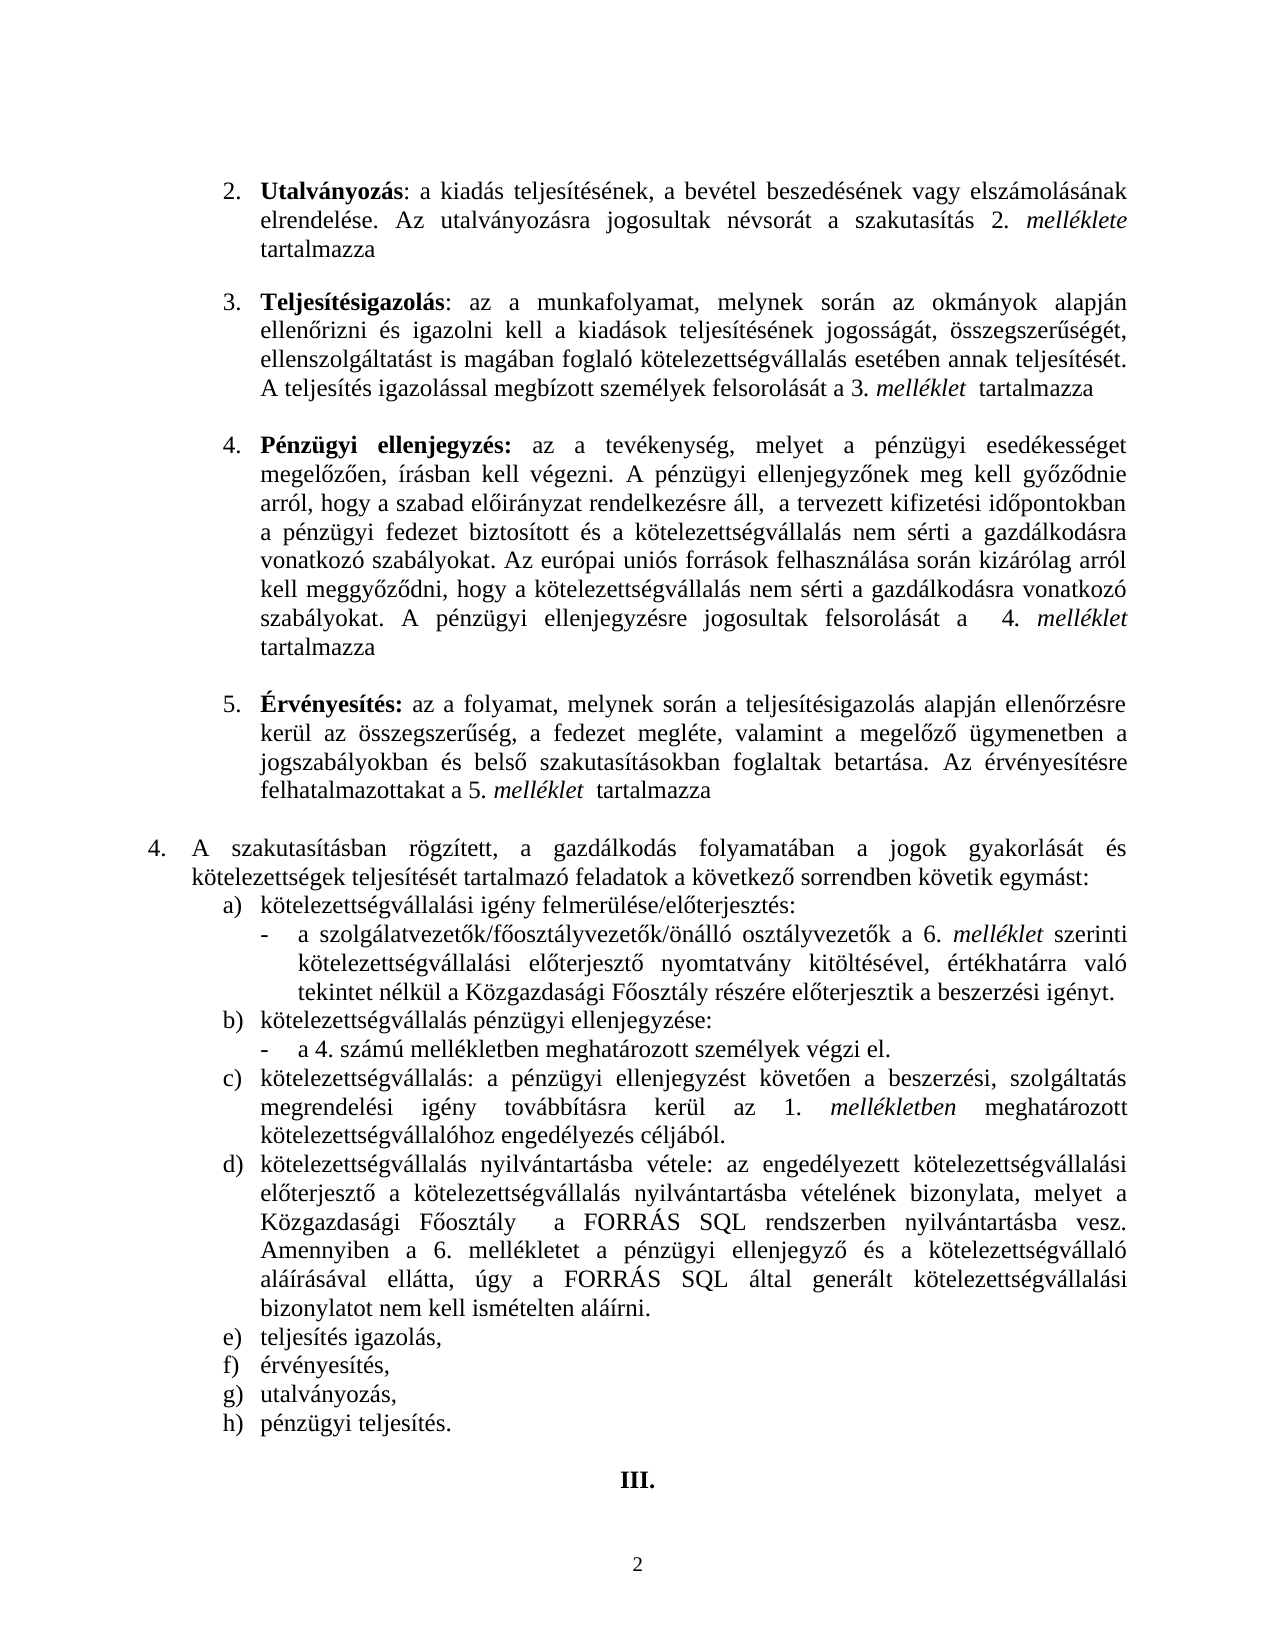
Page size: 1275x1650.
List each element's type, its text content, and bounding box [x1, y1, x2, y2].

subtitle Érvényesítés: az a folyamat, melynek során a teljesítésigazolás alapján ellenőrzésre kerül az összegszerűség, a fedezet megléte, valamint a megelőző ügymenetben a jogszabályokban és belső szakutasításokban foglaltak betartása. Az érvényesítésre felhatalmazottakat a 5. melléklet tartalmazza [223, 689, 1127, 804]
list érvényesítés, [223, 1350, 1127, 1379]
text III. [148, 1465, 1127, 1494]
list teljesítés igazolás, [223, 1322, 1127, 1350]
subtitle Teljesítésigazolás: az a munkafolyamat, melynek során az okmányok alapján ellenőrizni és igazolni kell a kiadások teljesítésének jogosságát, összegszerűségét, ellenszolgáltatást is magában foglaló kötelezettségvállalás esetében annak teljesítését. A teljesítés igazolással megbízott személyek felsorolását a 3. melléklet tartalmazza [223, 287, 1127, 402]
list kötelezettségvállalás nyilvántartásba vétele: az engedélyezett kötelezettségvállalási előterjesztő a kötelezettségvállalás nyilvántartásba vételének bizonylata, melyet a Közgazdasági Főosztály a FORRÁS SQL rendszerben nyilvántartásba vesz. Amennyiben a 6. mellékletet a pénzügyi ellenjegyző és a kötelezettségvállaló aláírásával ellátta, úgy a FORRÁS SQL által generált kötelezettségvállalási bizonylatot nem kell ismételten aláírni. [223, 1149, 1127, 1322]
list kötelezettségvállalási igény felmerülése/előterjesztés: [223, 890, 1127, 919]
subtitle Utalványozás: a kiadás teljesítésének, a bevétel beszedésének vagy elszámolásának elrendelése. Az utalványozásra jogosultak névsorát a szakutasítás 2. melléklete tartalmazza [223, 176, 1127, 263]
list utalványozás, [223, 1379, 1127, 1408]
list a szolgálatvezetők/főosztályvezetők/önálló osztályvezetők a 6. melléklet szerinti kötelezettségvállalási előterjesztő nyomtatvány kitöltésével, értékhatárra való tekintet nélkül a Közgazdasági Főosztály részére előterjesztik a beszerzési igényt. [260, 919, 1127, 1005]
subtitle Pénzügyi ellenjegyzés: az a tevékenység, melyet a pénzügyi esedékességet megelőzően, írásban kell végezni. A pénzügyi ellenjegyzőnek meg kell győződnie arról, hogy a szabad előirányzat rendelkezésre áll, a tervezett kifizetési időpontokban a pénzügyi fedezet biztosított és a kötelezettségvállalás nem sérti a gazdálkodásra vonatkozó szabályokat. Az európai uniós források felhasználása során kizárólag arról kell meggyőződni, hogy a kötelezettségvállalás nem sérti a gazdálkodásra vonatkozó szabályokat. A pénzügyi ellenjegyzésre jogosultak felsorolását a 4. melléklet tartalmazza [223, 430, 1127, 660]
list kötelezettségvállalás pénzügyi ellenjegyzése: [223, 1005, 1127, 1034]
subtitle A szakutasításban rögzített, a gazdálkodás folyamatában a jogok gyakorlását és kötelezettségek teljesítését tartalmazó feladatok a következő sorrendben követik egymást: [148, 833, 1127, 890]
list kötelezettségvállalás: a pénzügyi ellenjegyzést követően a beszerzési, szolgáltatás megrendelési igény továbbításra kerül az 1. mellékletben meghatározott kötelezettségvállalóhoz engedélyezés céljából. [223, 1063, 1127, 1149]
list a 4. számú mellékletben meghatározott személyek végzi el. [260, 1034, 1127, 1063]
list pénzügyi teljesítés. [223, 1408, 1127, 1437]
